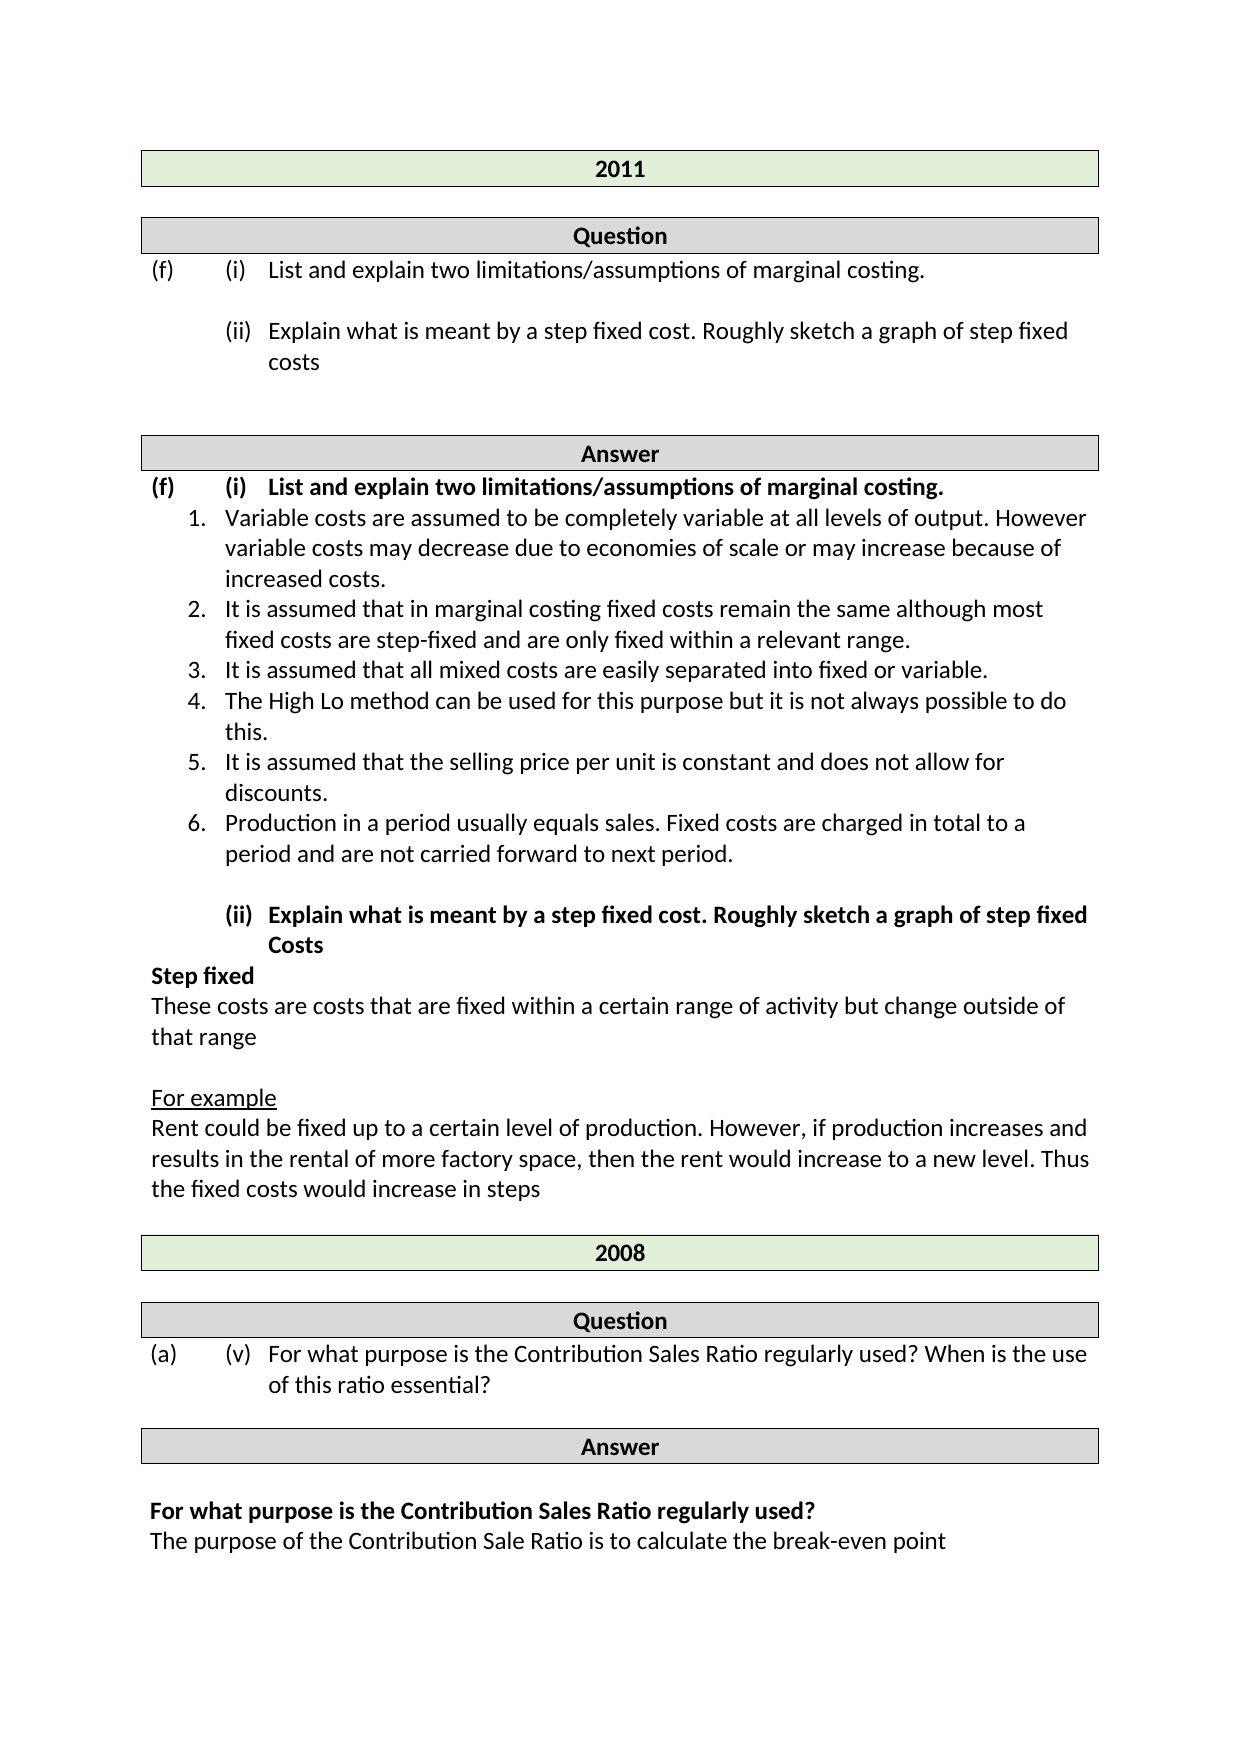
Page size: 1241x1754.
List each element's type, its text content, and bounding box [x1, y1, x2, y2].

text Answer [142, 1429, 1098, 1463]
text Rent could be fixed up to a certain level of production. However, if production increases and [151, 1112, 1090, 1143]
text of this ratio essential? [150, 1369, 1090, 1399]
text results in the rental of more factory space, then the rent would increase to a new level. Thus [151, 1143, 1090, 1173]
list Variable costs are assumed to be completely variable at all levels of output. However variable costs may decrease due to economies of scale or may increase because of increased costs. [187, 502, 1090, 593]
text These costs are costs that are fixed within a certain range of activity but change outside of [151, 990, 1090, 1021]
list It is assumed that all mixed costs are easily separated into fixed or variable. [187, 654, 1090, 685]
text 2011 [142, 151, 1098, 186]
text the fixed costs would increase in steps [151, 1173, 1090, 1204]
text Costs [151, 929, 1090, 960]
text Answer [142, 436, 1098, 470]
text costs [151, 346, 1090, 376]
text that range [151, 1021, 1090, 1051]
list The High Lo method can be used for this purpose but it is not always possible to do this. [187, 685, 1090, 746]
list Production in a period usually equals sales. Fixed costs are charged in total to a period and are not carried forward to next period. [187, 807, 1090, 868]
text (f) (i) List and explain two limitations/assumptions of marginal costing. [151, 471, 1090, 502]
list (v) For what purpose is the Contribution Sales Ratio regularly used? When is the use [150, 1338, 1090, 1369]
text The purpose of the Contribution Sale Ratio is to calculate the break-even point [150, 1525, 1090, 1556]
text Question [142, 218, 1098, 253]
list It is assumed that the selling price per unit is constant and does not allow for discounts. [187, 746, 1090, 807]
text Step fixed [151, 960, 1090, 990]
text (f) (i) List and explain two limitations/assumptions of marginal costing. [151, 254, 1090, 284]
text Question [142, 1303, 1098, 1337]
text (ii) Explain what is meant by a step fixed cost. Roughly sketch a graph of step fixed [151, 315, 1090, 346]
text For example [151, 1082, 1090, 1112]
text (ii) Explain what is meant by a step fixed cost. Roughly sketch a graph of step fixed [151, 899, 1090, 929]
list It is assumed that in marginal costing fixed costs remain the same although most fixed costs are step-fixed and are only fixed within a relevant range. [187, 593, 1090, 654]
text 2008 [142, 1236, 1098, 1270]
text For what purpose is the Contribution Sales Ratio regularly used? [150, 1495, 1090, 1525]
